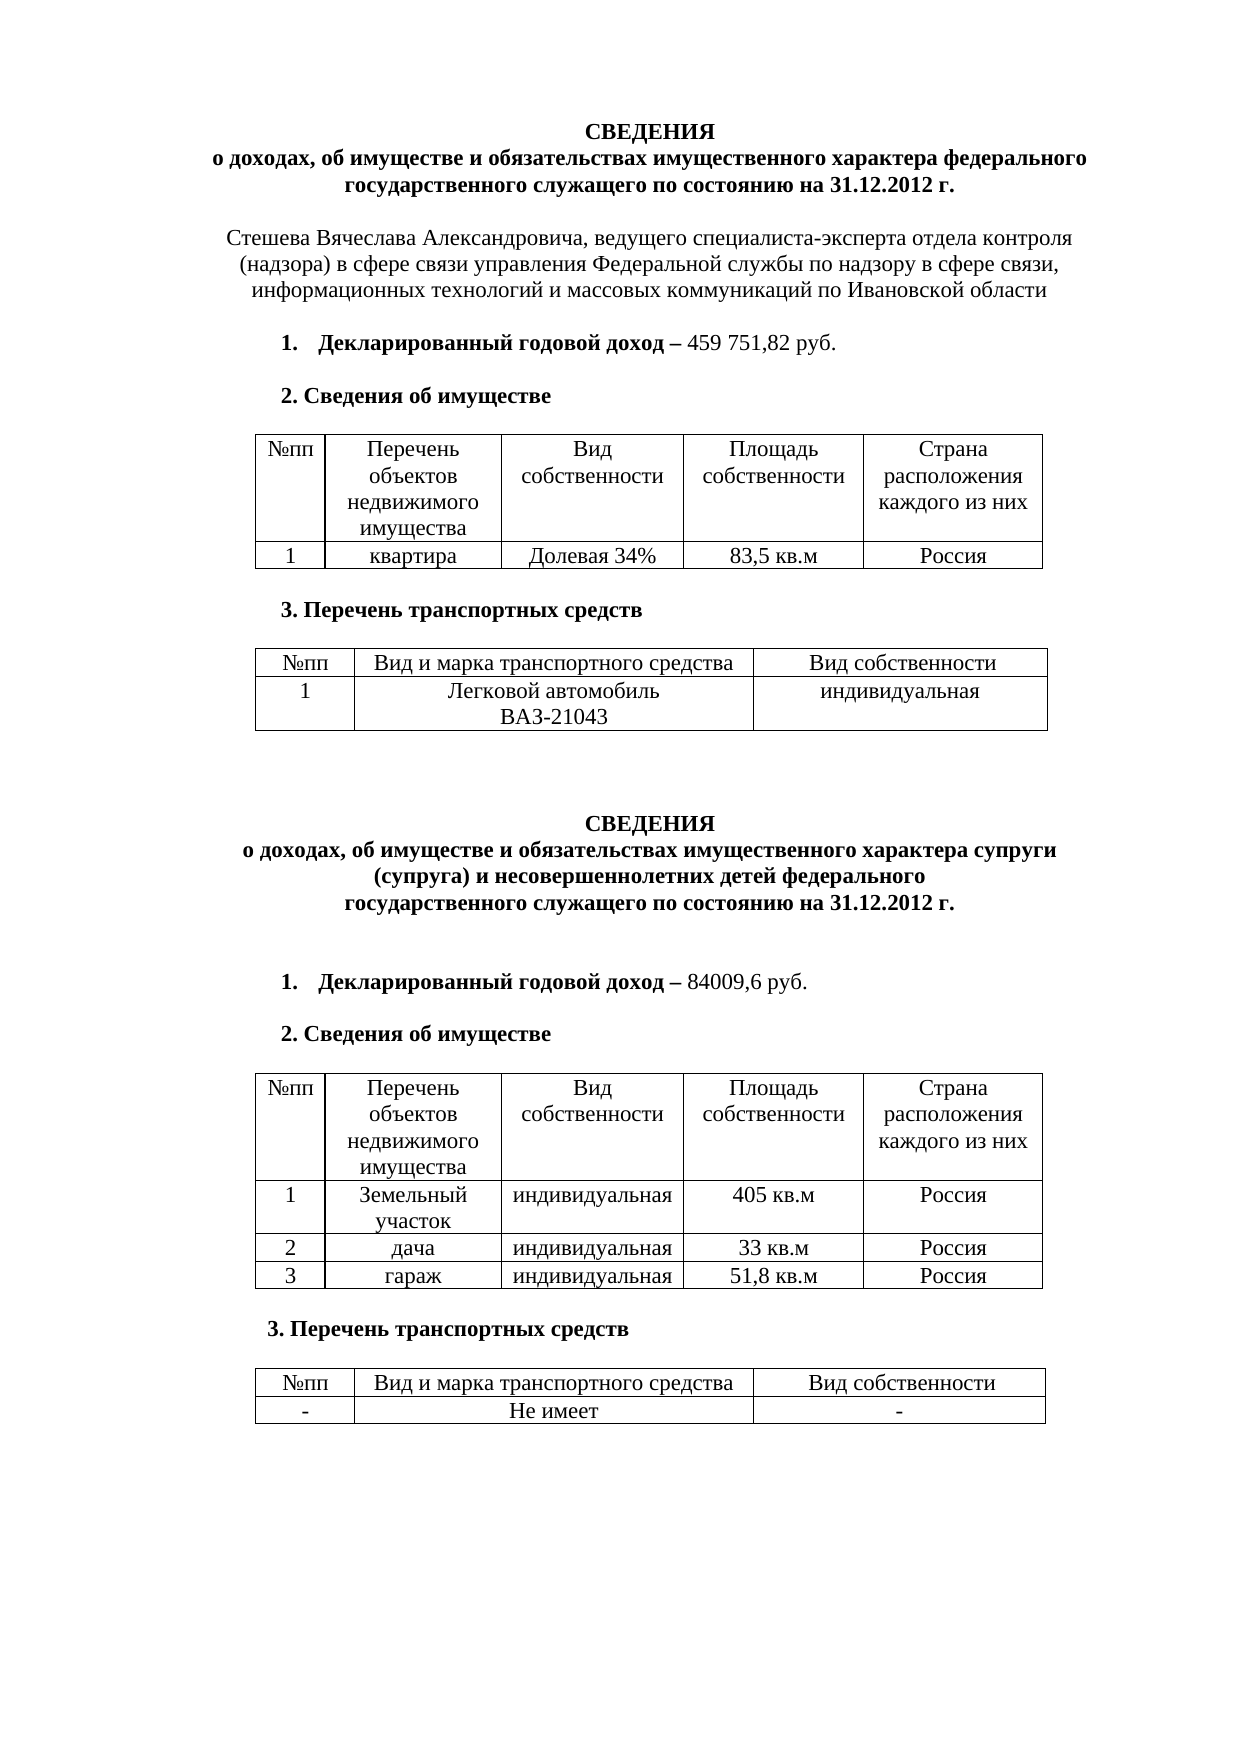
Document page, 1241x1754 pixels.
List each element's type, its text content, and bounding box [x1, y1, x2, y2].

table_cell индивидуальная [502, 1181, 683, 1233]
table_cell 405 кв.м [684, 1181, 863, 1233]
table_cell Легковой автомобиль ВАЗ-21043 [355, 677, 753, 729]
text СВЕДЕНИЯ [192, 118, 1107, 144]
table_cell - [754, 1397, 1045, 1423]
table_header №пп [256, 1369, 354, 1396]
table_cell 3 [256, 1262, 324, 1288]
table_cell 1 [256, 542, 324, 568]
table_cell Россия [864, 1181, 1042, 1233]
table_header Перечень объектов недвижимого имущества [326, 435, 501, 541]
table_cell 83,5 кв.м [684, 542, 863, 568]
table_cell гараж [326, 1262, 501, 1288]
table_header №пп [256, 649, 354, 676]
table_cell 1 [256, 1181, 324, 1233]
table_cell Россия [864, 542, 1042, 568]
text государственного служащего по состоянию на 31.12.2012 г. [192, 171, 1107, 197]
table_header Площадь собственности [684, 1074, 863, 1179]
list Декларированный годовой доход – 459 751,82 руб. [281, 329, 1107, 355]
table_cell индивидуальная [502, 1234, 683, 1261]
table_cell Долевая 34% [502, 542, 683, 568]
table_header Перечень объектов недвижимого имущества [326, 1074, 501, 1179]
table_cell 33 кв.м [684, 1234, 863, 1261]
text о доходах, об имуществе и обязательствах имущественного характера супруги (супруга) и несовершеннолетних детей федерального [192, 836, 1107, 889]
list Декларированный годовой доход – 84009,6 руб. [281, 968, 1107, 994]
table_cell 51,8 кв.м [684, 1262, 863, 1288]
table_cell 1 [256, 677, 354, 729]
table_header Вид собственности [754, 649, 1047, 676]
text 2. Сведения об имуществе [281, 382, 1107, 408]
text 2. Сведения об имуществе [281, 1020, 1107, 1047]
list 3. Перечень транспортных средств [281, 596, 1107, 622]
table_header №пп [256, 435, 324, 541]
table_cell Не имеет [355, 1397, 753, 1423]
text о доходах, об имуществе и обязательствах имущественного характера федерального [192, 144, 1107, 171]
table_header Вид и марка транспортного средства [355, 1369, 753, 1396]
table_header Вид собственности [754, 1369, 1045, 1396]
table_cell - [256, 1397, 354, 1423]
table_cell Земельный участок [326, 1181, 501, 1233]
table_header Вид собственности [502, 1074, 683, 1179]
list 3. Перечень транспортных средств [267, 1316, 1107, 1342]
table_header Площадь собственности [684, 435, 863, 541]
table_header Вид и марка транспортного средства [355, 649, 753, 676]
table_header №пп [256, 1074, 324, 1179]
table_cell индивидуальная [754, 677, 1047, 729]
text СВЕДЕНИЯ [192, 809, 1107, 836]
table_cell Россия [864, 1262, 1042, 1288]
table_cell индивидуальная [502, 1262, 683, 1288]
table_cell дача [326, 1234, 501, 1261]
table_header Страна расположения каждого из них [864, 435, 1042, 541]
table_header Вид собственности [502, 435, 683, 541]
table_header Страна расположения каждого из них [864, 1074, 1042, 1179]
text Стешева Вячеслава Александровича, ведущего специалиста-эксперта отдела контроля (надзора) в сфере связи управления Федеральной службы по надзору в сфере связи, информационных технологий и массовых коммуникаций по Ивановской области [192, 223, 1107, 303]
table_cell 2 [256, 1234, 324, 1261]
table_cell Россия [864, 1234, 1042, 1261]
table_cell квартира [326, 542, 501, 568]
text государственного служащего по состоянию на 31.12.2012 г. [192, 889, 1107, 915]
